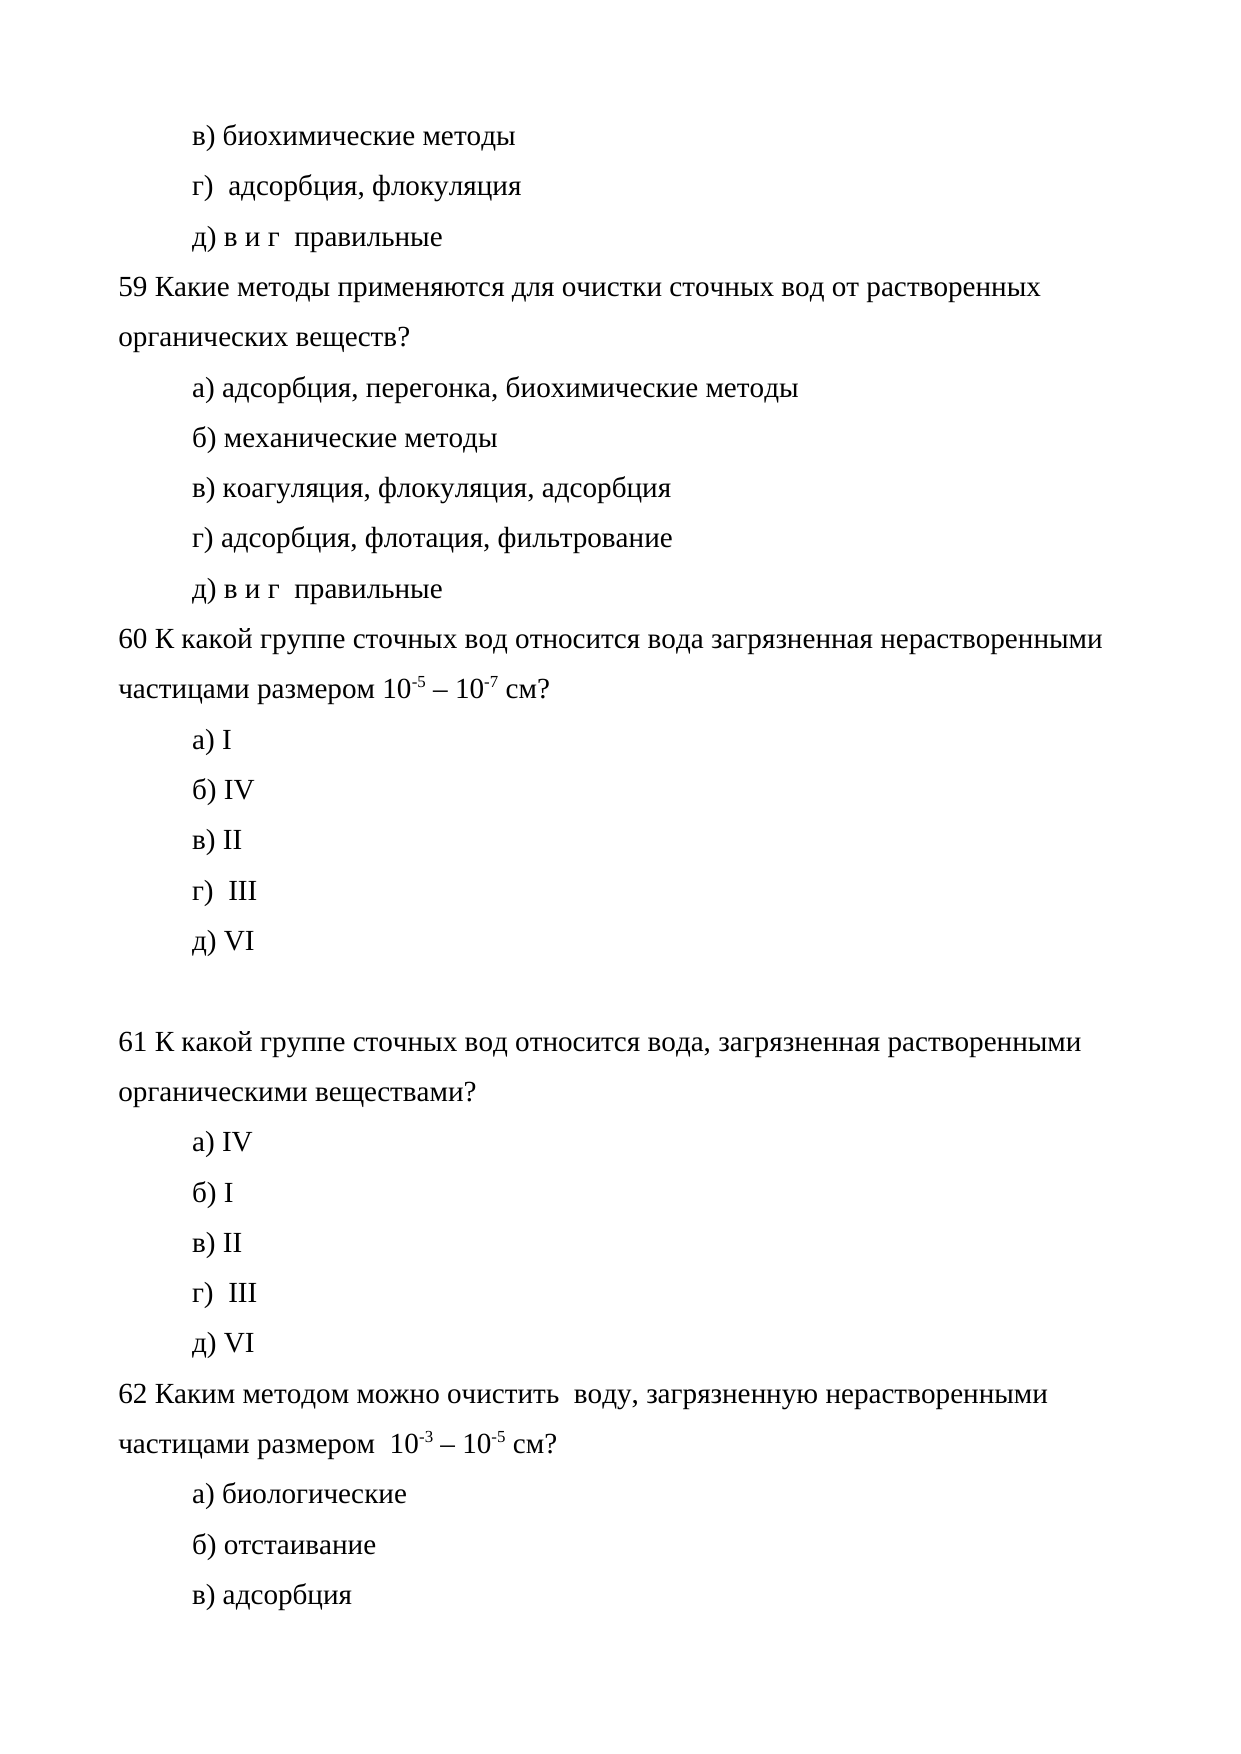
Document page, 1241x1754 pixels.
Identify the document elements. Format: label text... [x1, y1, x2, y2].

text б) IV [192, 772, 1122, 806]
text д) в и г правильные [192, 571, 1122, 604]
text д) в и г правильные [192, 219, 1122, 252]
text в) биохимические методы [192, 118, 1122, 152]
text в) адсорбция [192, 1577, 1122, 1611]
text 59 Какие методы применяются для очистки сточных вод от растворенных органических веществ? [118, 269, 1122, 353]
text б) механические методы [192, 420, 1122, 453]
text а) биологические [192, 1477, 1122, 1510]
text 62 Каким методом можно очистить воду, загрязненную нерастворенными частицами размером 10-3 – 10-5 см? [118, 1376, 1122, 1460]
text д) VI [192, 923, 1122, 957]
text д) VI [192, 1326, 1122, 1359]
text в) II [192, 822, 1122, 856]
text 60 К какой группе сточных вод относится вода загрязненная нерастворенными частицами размером 10-5 – 10-7 см? [118, 621, 1122, 705]
text в) коагуляция, флокуляция, адсорбция [192, 470, 1122, 504]
text в) II [192, 1225, 1122, 1258]
text а) I [192, 722, 1122, 755]
text г) III [192, 873, 1122, 906]
text г) адсорбция, флокуляция [192, 168, 1122, 202]
text а) IV [192, 1124, 1122, 1158]
text 61 К какой группе сточных вод относится вода, загрязненная растворенными органическими веществами? [118, 1024, 1122, 1108]
text г) адсорбция, флотация, фильтрование [192, 521, 1122, 554]
text б) отстаивание [192, 1527, 1122, 1560]
text г) III [192, 1275, 1122, 1309]
text б) I [192, 1175, 1122, 1208]
text а) адсорбция, перегонка, биохимические методы [192, 370, 1122, 403]
